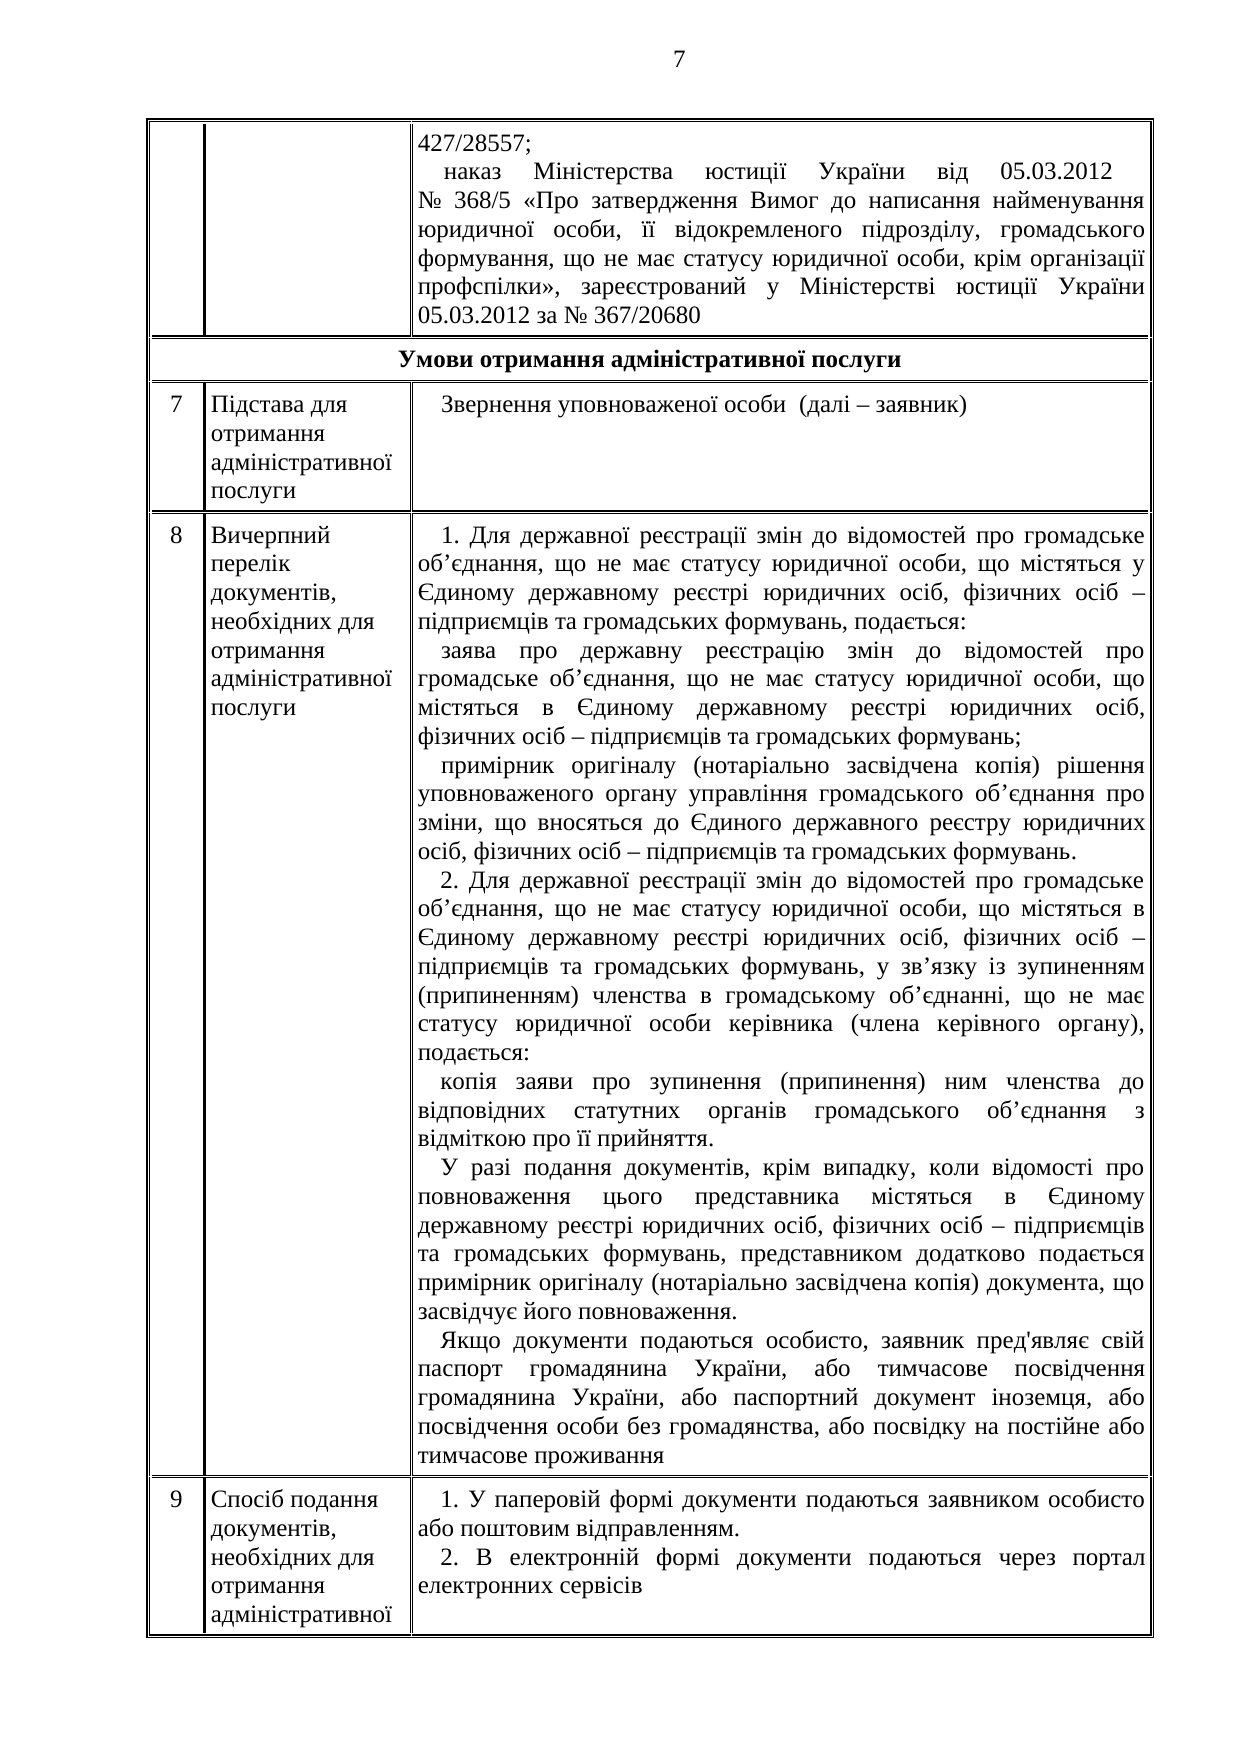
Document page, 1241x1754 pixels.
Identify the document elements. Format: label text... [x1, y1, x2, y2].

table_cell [204, 122, 411, 335]
table_cell 9 [148, 1475, 204, 1634]
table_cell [204, 1478, 411, 1634]
table_cell 8 [150, 510, 203, 1475]
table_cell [411, 1475, 1152, 1634]
table_cell Підстава для отримання адміністративної послуги [206, 383, 410, 510]
table_cell 1. Для державної реєстрації змін до відомостей про громадське об’єднання, що не має статусу юридичної особи, що містяться у Єдиному державному реєстрі юридичних осіб, фізичних осіб – підприємців та громадських формувань, подається: заява про державну реєстрацію змін до відомостей про громадське об’єднання, що не має статусу юридичної особи, що містяться в Єдиному державному реєстрі юридичних осіб, фізичних осіб – підприємців та громадських формувань; примірник оригіналу (нотаріально засвідчена копія) рішення уповноваженого органу управління громадського об’єднання про зміни, що вносяться до Єдиного державного реєстру юридичних осіб, фізичних осіб – підприємців та громадських формувань. 2. Для державної реєстрації змін до відомостей про громадське об’єднання, що не має статусу юридичної особи, що містяться в Єдиному державному реєстрі юридичних осіб, фізичних осіб – підприємців та громадських формувань, у зв’язку із зупиненням (припиненням) членства в громадському об’єднанні, що не має статусу юридичної особи керівника (члена керівного органу), подається: копія заяви про зупинення (припинення) ним членства до відповідних статутних органів громадського об’єднання з відміткою про її прийняття. У разі подання документів, крім випадку, коли відомості про повноваження цього представника містяться в Єдиному державному реєстрі юридичних осіб, фізичних осіб – підприємців та громадських формувань, представником додатково подається примірник оригіналу (нотаріально засвідчена копія) документа, що засвідчує його повноваження. Якщо документи подаються особисто, заявник пред'являє свій паспорт громадянина України, або тимчасове посвідчення громадянина України, або паспортний документ іноземця, або посвідчення особи без громадянства, або посвідку на постійне або тимчасове проживання [413, 510, 1151, 1475]
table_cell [411, 122, 1150, 335]
table_cell Умови отримання адміністративної послуги [150, 335, 1151, 379]
table_cell Звернення уповноваженої особи (далі – заявник) [413, 380, 1151, 510]
table_cell 6 [150, 122, 204, 335]
table_cell 7 [150, 380, 203, 510]
table_cell Вичерпний перелік документів, необхідних для отримання адміністративної послуги [206, 514, 410, 1475]
